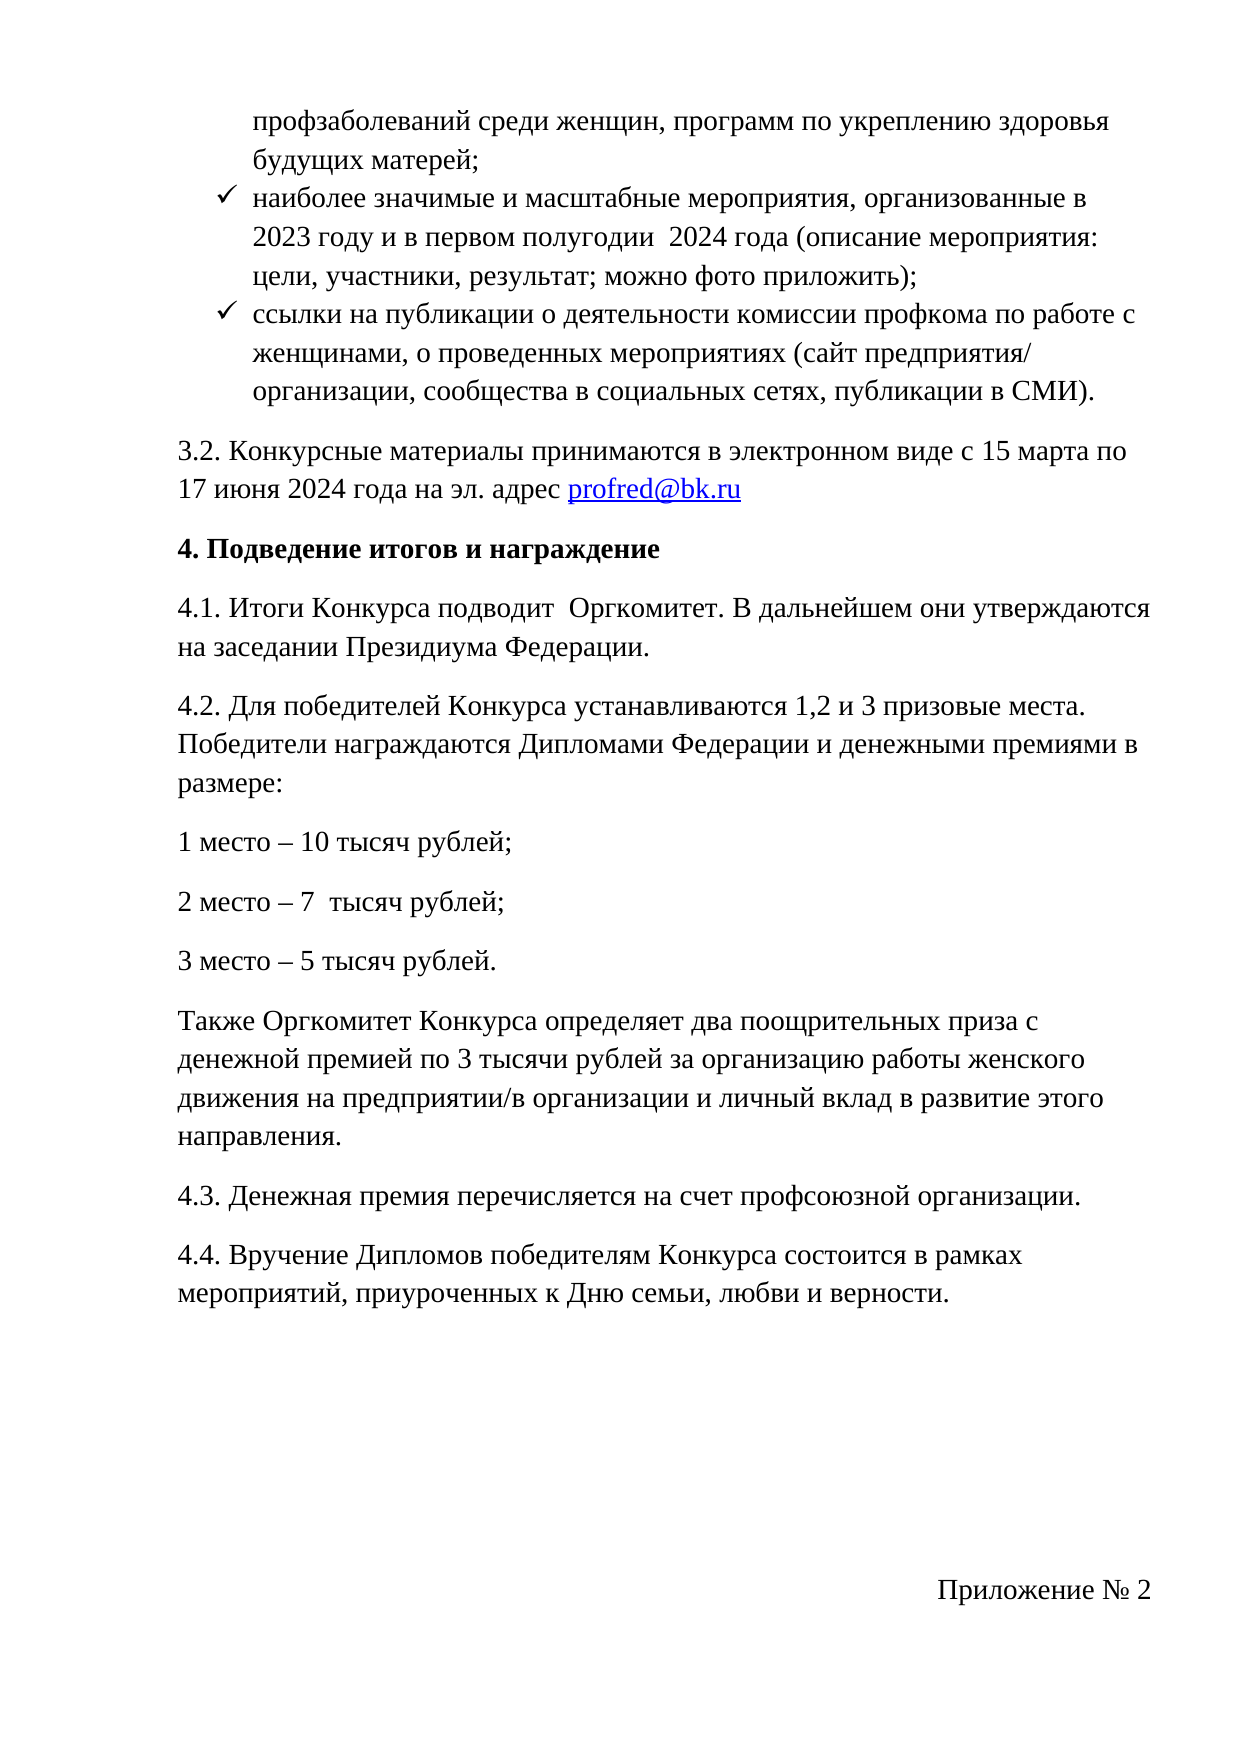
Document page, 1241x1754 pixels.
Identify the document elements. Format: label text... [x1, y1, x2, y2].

text 3.2. Конкурсные материалы принимаются в электронном виде с 15 марта по 17 июня 2024 года на эл. адрес profred@bk.ru [177, 433, 1152, 505]
text 4.1. Итоги Конкурса подводит Оргкомитет. В дальнейшем они утверждаются на заседании Президиума Федерации. [177, 590, 1152, 662]
text Приложение № 2 [177, 1572, 1152, 1606]
text 4.3. Денежная премия перечисляется на счет профсоюзной организации. [177, 1178, 1152, 1211]
list наиболее значимые и масштабные мероприятия, организованные в 2023 году и в первом полугодии 2024 года (описание мероприятия: цели, участники, результат; можно фото приложить); [215, 181, 1152, 291]
text 4. Подведение итогов и награждение [177, 531, 1152, 564]
text 3 место – 5 тысяч рублей. [177, 943, 1152, 977]
text 4.4. Вручение Дипломов победителям Конкурса состоится в рамках мероприятий, приуроченных к Дню семьи, любви и верности. [177, 1237, 1152, 1309]
text Также Оргкомитет Конкурса определяет два поощрительных приза с денежной премией по 3 тысячи рублей за организацию работы женского движения на предприятии/в организации и личный вклад в развитие этого направления. [177, 1003, 1152, 1152]
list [215, 103, 1152, 176]
text 1 место – 10 тысяч рублей; [177, 824, 1152, 858]
text 2 место – 7 тысяч рублей; [177, 884, 1152, 917]
text 4.2. Для победителей Конкурса устанавливаются 1,2 и 3 призовые места. Победители награждаются Дипломами Федерации и денежными премиями в размере: [177, 688, 1152, 799]
list ссылки на публикации о деятельности комиссии профкома по работе с женщинами, о проведенных мероприятиях (сайт предприятия/ организации, сообщества в социальных сетях, публикации в СМИ). [215, 296, 1152, 407]
